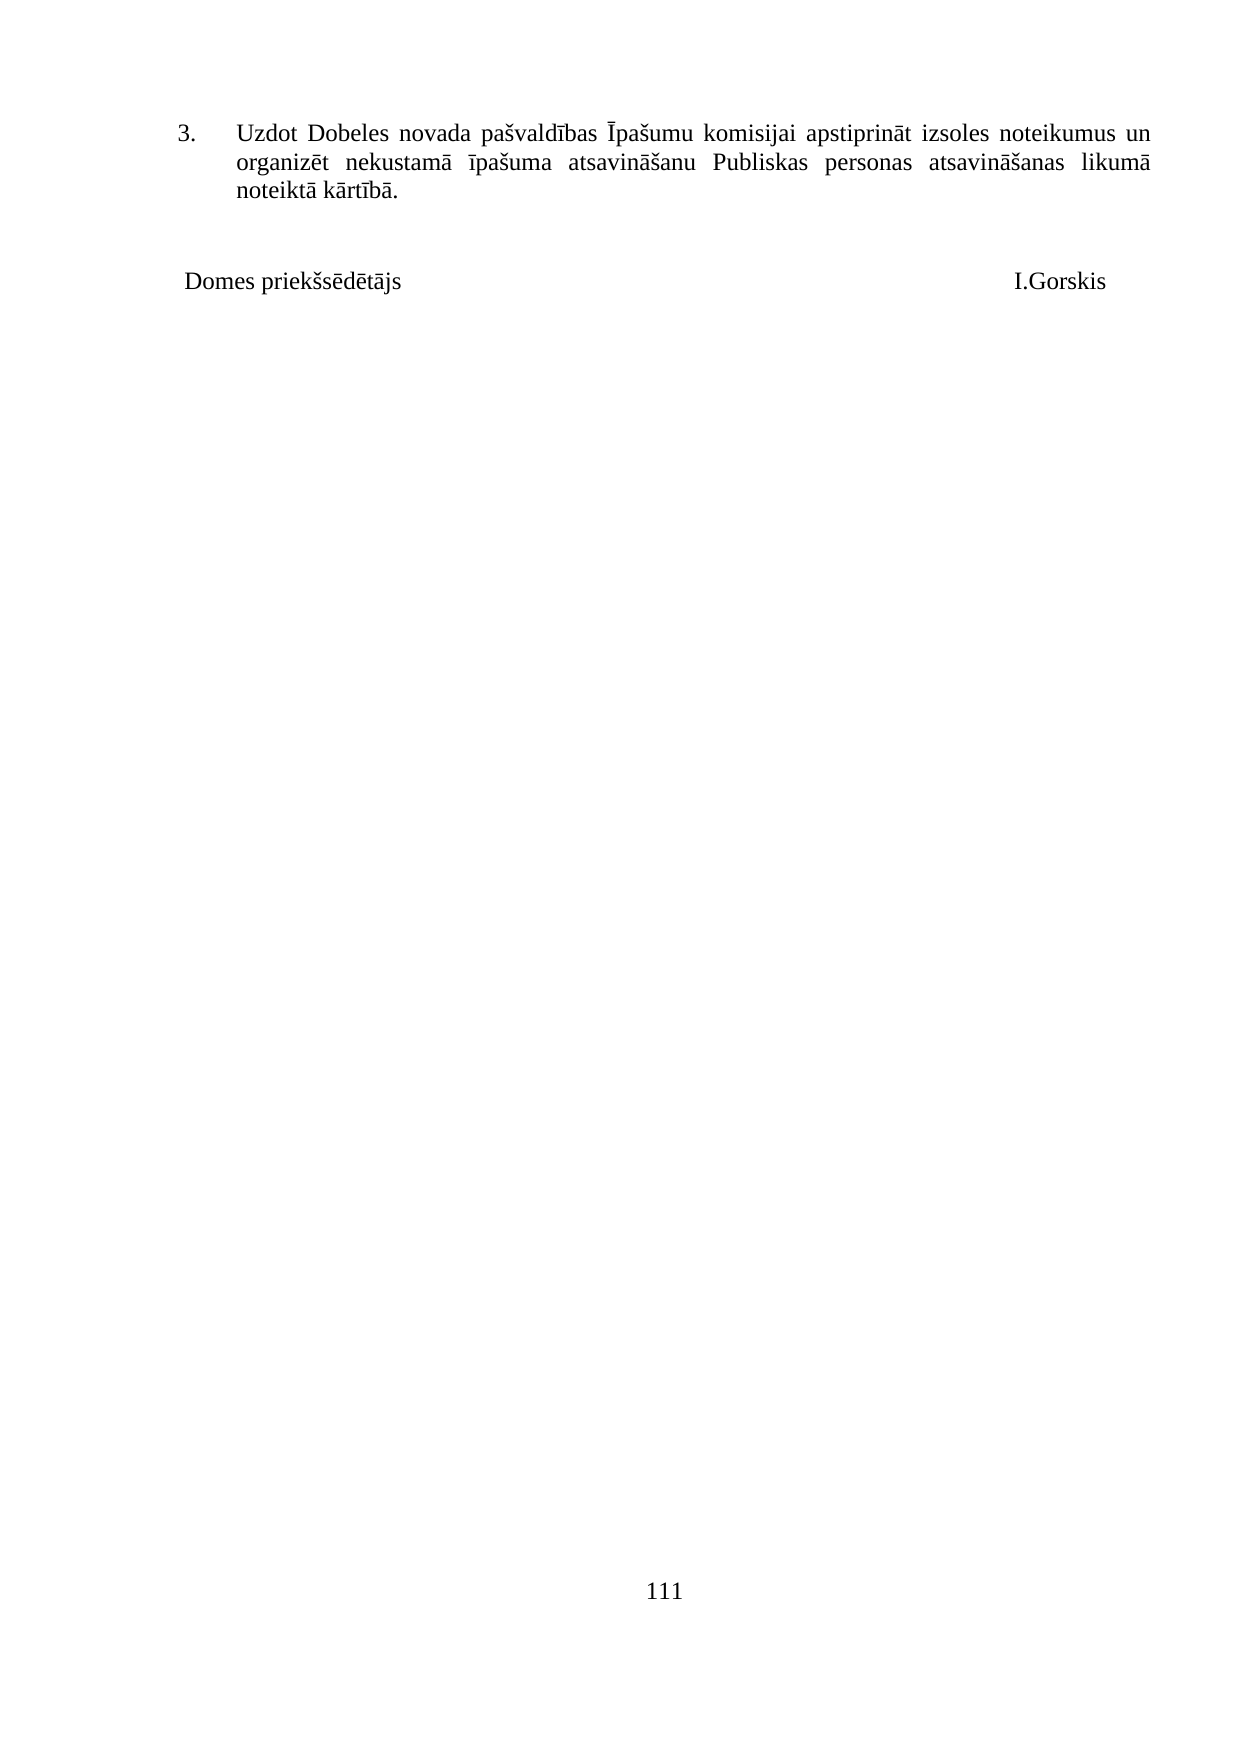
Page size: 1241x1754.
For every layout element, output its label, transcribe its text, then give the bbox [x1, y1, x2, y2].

list Uzdot Dobeles novada pašvaldības Īpašumu komisijai apstiprināt izsoles noteikumus un organizēt nekustamā īpašuma atsavināšanu Publiskas personas atsavināšanas likumā noteiktā kārtībā. [177, 118, 1152, 204]
text Domes priekšsēdētājs I.Gorskis [184, 266, 1152, 295]
